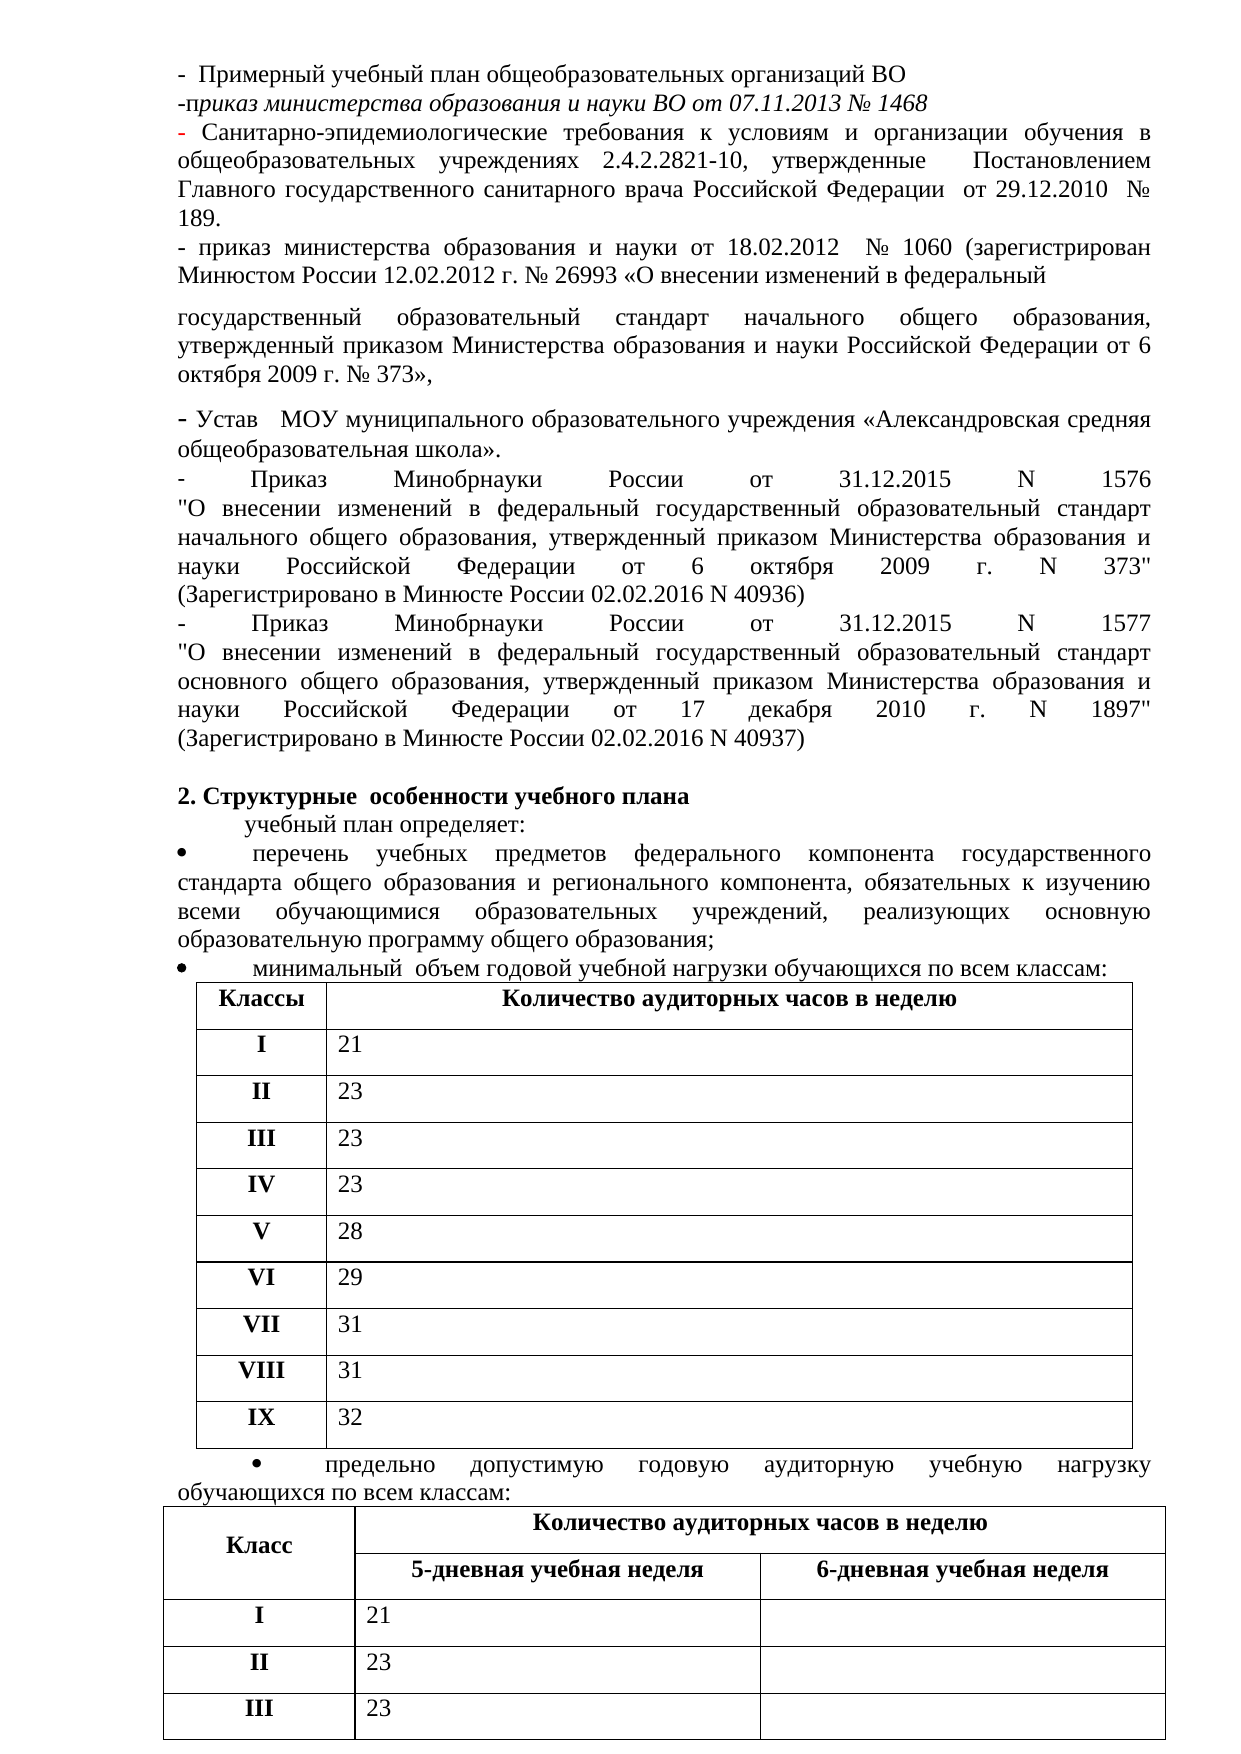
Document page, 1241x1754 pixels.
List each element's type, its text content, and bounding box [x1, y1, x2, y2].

list предельно допустимую годовую аудиторную учебную нагрузку обучающихся по всем классам: [177, 1449, 1152, 1506]
table_header Классы [197, 983, 326, 1028]
table_header Количество аудиторных часов в неделю [356, 1507, 1165, 1553]
text - приказ министерства образования и науки от 18.02.2012 № 1060 (зарегистрирован Минюстом России 12.02.2012 г. № 26993 «О внесении изменений в федеральный [177, 232, 1152, 289]
table_cell I [164, 1600, 354, 1646]
table_cell II [197, 1076, 326, 1122]
table_cell 31 [327, 1309, 1132, 1354]
text 2. Структурные особенности учебного плана [177, 781, 1152, 809]
table_cell [761, 1600, 1165, 1646]
table_cell 28 [327, 1216, 1132, 1261]
table_cell 23 [327, 1123, 1132, 1168]
table_cell [761, 1694, 1165, 1739]
table_cell V [197, 1216, 326, 1261]
table_cell 23 [327, 1076, 1132, 1122]
text -приказ министерства образования и науки ВО от 07.11.2013 № 1468 [177, 88, 1152, 117]
table_cell III [164, 1694, 354, 1739]
list минимальный объем годовой учебной нагрузки обучающихся по всем классам: [177, 953, 1152, 982]
table_cell I [197, 1030, 326, 1075]
table_cell 21 [327, 1030, 1132, 1075]
table_cell III [197, 1123, 326, 1168]
table_cell 32 [327, 1402, 1132, 1448]
text - Приказ Минобрнауки России от 31.12.2015 N 1576 "О внесении изменений в федеральный государственный образовательный стандарт начального общего образования, утвержденный приказом Министерства образования и науки Российской Федерации от 6 октября 2009 г. N 373" (Зарегистрировано в Минюсте России 02.02.2016 N 40936) [177, 463, 1152, 608]
table_cell 23 [327, 1169, 1132, 1215]
table_cell IV [197, 1169, 326, 1215]
table_cell VIII [197, 1356, 326, 1401]
table_cell 23 [356, 1647, 760, 1692]
table_cell IX [197, 1402, 326, 1448]
table_cell [761, 1647, 1165, 1692]
table_header Класс [164, 1507, 354, 1599]
table_cell 31 [327, 1356, 1132, 1401]
text учебный план определяет: [207, 809, 1152, 838]
table_cell 29 [327, 1263, 1132, 1308]
text - Примерный учебный план общеобразовательных организаций ВО [177, 59, 1152, 88]
text государственный образовательный стандарт начального общего образования, утвержденный приказом Министерства образования и науки Российской Федерации от 6 октября 2009 г. № 373», [177, 302, 1152, 388]
table_cell VII [197, 1309, 326, 1354]
table_cell 21 [356, 1600, 760, 1646]
list перечень учебных предметов федерального компонента государственного стандарта общего образования и регионального компонента, обязательных к изучению всеми обучающимися образовательных учреждений, реализующих основную образовательную программу общего образования; [177, 838, 1152, 953]
table_cell 23 [356, 1694, 760, 1739]
table_cell 6-дневная учебная неделя [761, 1554, 1165, 1599]
table_cell II [164, 1647, 354, 1692]
title - Устав МОУ муниципального образовательного учреждения «Александровская средняя общеобразовательная школа». [177, 400, 1152, 463]
text - Санитарно-эпидемиологические требования к условиям и организации обучения в общеобразовательных учреждениях 2.4.2.2821-10, утвержденные Постановлением Главного государственного санитарного врача Российской Федерации от 29.12.2010 № 189. [177, 117, 1152, 232]
table_header Количество аудиторных часов в неделю [327, 983, 1132, 1028]
text - Приказ Минобрнауки России от 31.12.2015 N 1577 "О внесении изменений в федеральный государственный образовательный стандарт основного общего образования, утвержденный приказом Министерства образования и науки Российской Федерации от 17 декабря 2010 г. N 1897" (Зарегистрировано в Минюсте России 02.02.2016 N 40937) [177, 608, 1152, 752]
table_cell VI [197, 1263, 326, 1308]
table_cell 5-дневная учебная неделя [356, 1554, 760, 1599]
